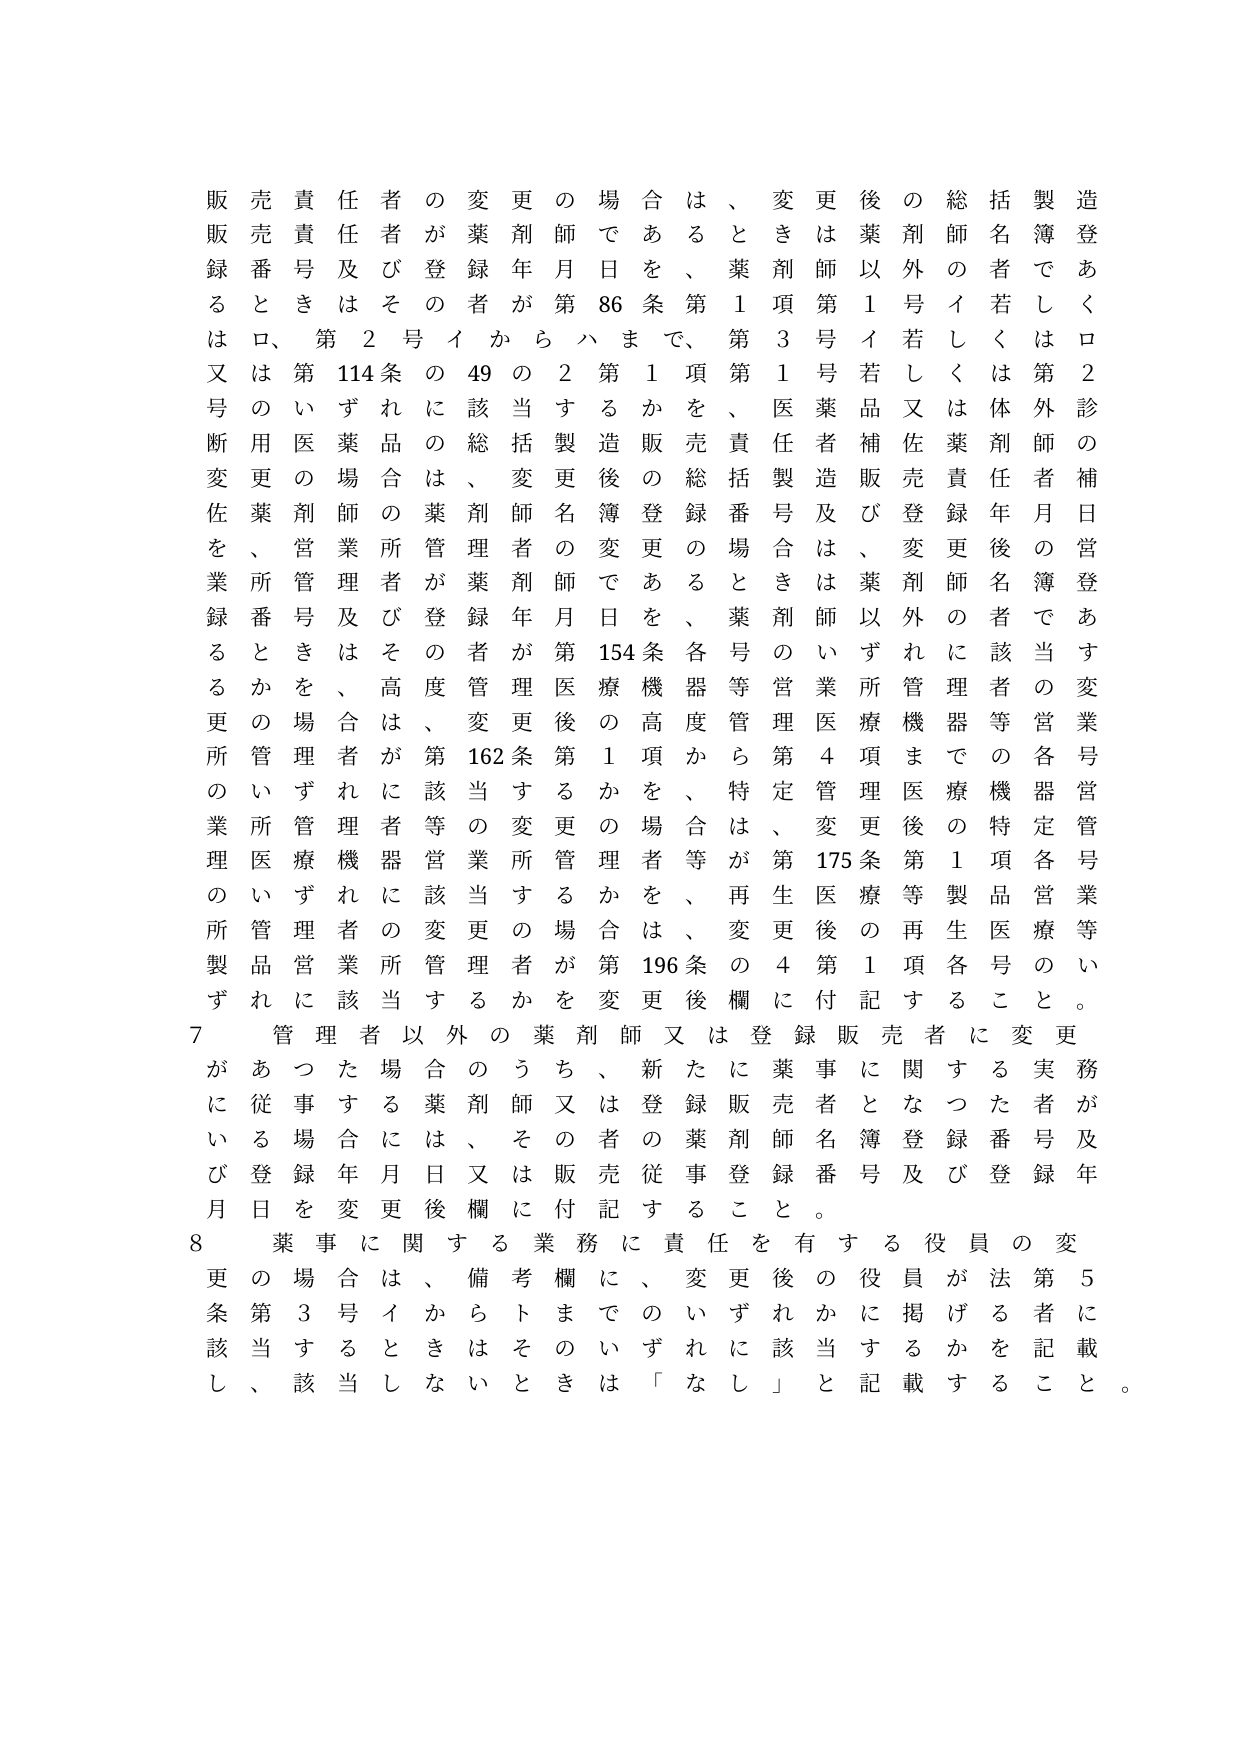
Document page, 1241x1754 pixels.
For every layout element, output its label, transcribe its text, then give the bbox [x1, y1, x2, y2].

text ８ 薬事に関する業務に責任を有する役員の変更の場合は、備考欄に、変更後の役員が法第５条第３号イからトまでのいずれかに掲げる者に該当するときはそのいずれに該当するかを記載し、該当しないときは「なし」と記載すること。 [163, 1225, 1121, 1399]
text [163, 181, 1121, 1016]
text ７ 管理者以外の薬剤師又は登録販売者に変更があつた場合のうち、新たに薬事に関する実務に従事する薬剤師又は登録販売者となつた者がいる場合には、その者の薬剤師名簿登録番号及び登録年月日又は販売従事登録番号及び登録年月日を変更後欄に付記すること。 [163, 1016, 1121, 1225]
